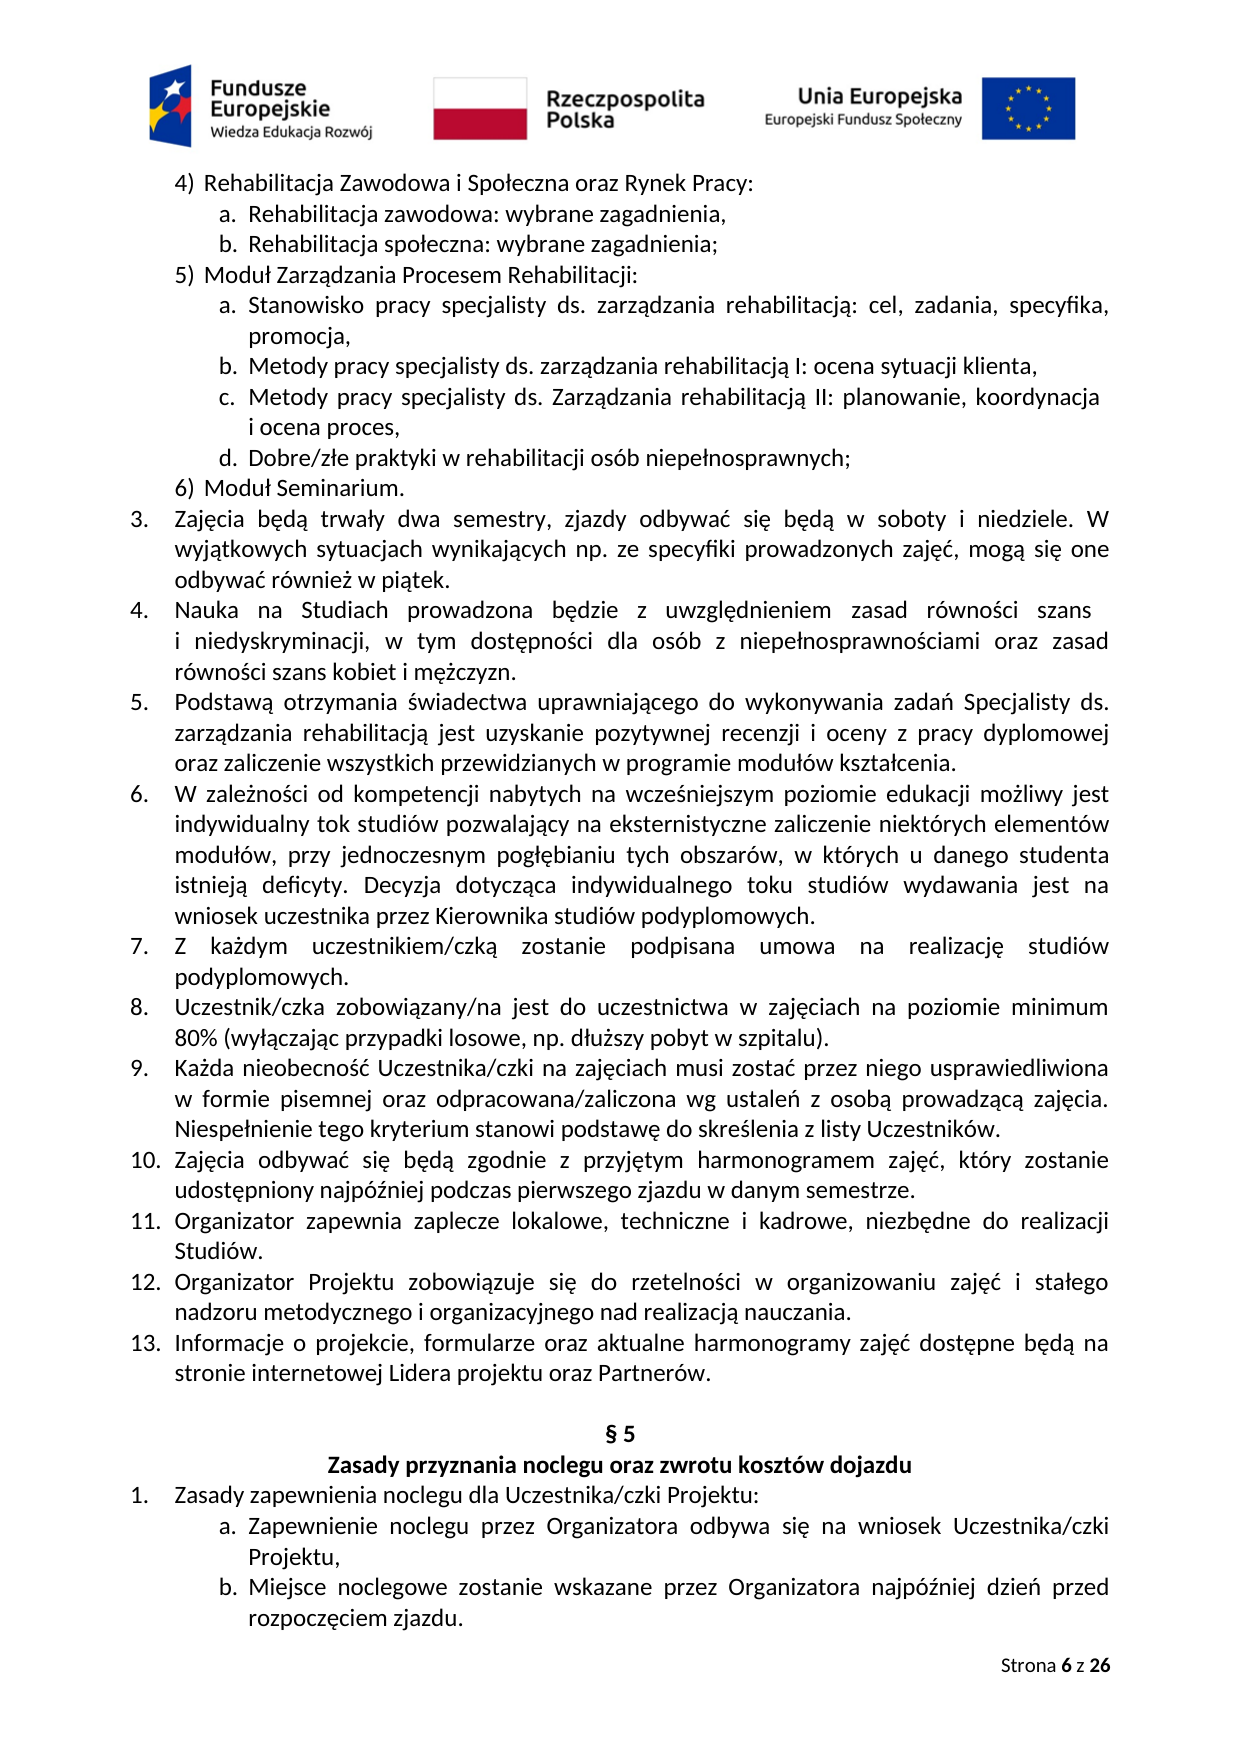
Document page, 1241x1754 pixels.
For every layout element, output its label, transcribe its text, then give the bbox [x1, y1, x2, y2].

list Metody pracy specjalisty ds. zarządzania rehabilitacją I: ocena sytuacji klienta, [218, 350, 1110, 381]
list Zajęcia odbywać się będą zgodnie z przyjętym harmonogramem zajęć, który zostanie udostępniony najpóźniej podczas pierwszego zjazdu w danym semestrze. [130, 1144, 1110, 1205]
list Rehabilitacja zawodowa: wybrane zagadnienia, [218, 198, 1110, 228]
list Organizator zapewnia zaplecze lokalowe, techniczne i kadrowe, niezbędne do realizacji Studiów. [130, 1205, 1110, 1266]
list Rehabilitacja Zawodowa i Społeczna oraz Rynek Pracy: [174, 167, 1110, 198]
list Nauka na Studiach prowadzona będzie z uwzględnieniem zasad równości szans i niedyskryminacji, w tym dostępności dla osób z niepełnosprawnościami oraz zasad równości szans kobiet i mężczyzn. [130, 594, 1110, 686]
picture [129, 44, 1096, 168]
list Zapewnienie noclegu przez Organizatora odbywa się na wniosek Uczestnika/czki Projektu, [218, 1510, 1110, 1571]
list Zajęcia będą trwały dwa semestry, zjazdy odbywać się będą w soboty i niedziele. W wyjątkowych sytuacjach wynikających np. ze specyfiki prowadzonych zajęć, mogą się one odbywać również w piątek. [130, 503, 1110, 594]
list Rehabilitacja społeczna: wybrane zagadnienia; [218, 228, 1110, 259]
list Każda nieobecność Uczestnika/czki na zajęciach musi zostać przez niego usprawiedliwiona w formie pisemnej oraz odpracowana/zaliczona wg ustaleń z osobą prowadzącą zajęcia. Niespełnienie tego kryterium stanowi podstawę do skreślenia z listy Uczestników. [130, 1052, 1110, 1144]
text Zasady przyznania noclegu oraz zwrotu kosztów dojazdu [130, 1449, 1110, 1480]
list Miejsce noclegowe zostanie wskazane przez Organizatora najpóźniej dzień przed rozpoczęciem zjazdu. [218, 1571, 1110, 1632]
list Dobre/złe praktyki w rehabilitacji osób niepełnosprawnych; [218, 442, 1110, 472]
list Zasady zapewnienia noclegu dla Uczestnika/czki Projektu: [130, 1480, 1110, 1510]
list Metody pracy specjalisty ds. Zarządzania rehabilitacją II: planowanie, koordynacja i ocena proces, [218, 381, 1110, 442]
text § 5 [130, 1419, 1110, 1449]
list Moduł Seminarium. [174, 472, 1110, 503]
list W zależności od kompetencji nabytych na wcześniejszym poziomie edukacji możliwy jest indywidualny tok studiów pozwalający na eksternistyczne zaliczenie niektórych elementów modułów, przy jednoczesnym pogłębianiu tych obszarów, w których u danego studenta istnieją deficyty. Decyzja dotycząca indywidualnego toku studiów wydawania jest na wniosek uczestnika przez Kierownika studiów podyplomowych. [130, 778, 1110, 930]
list Podstawą otrzymania świadectwa uprawniającego do wykonywania zadań Specjalisty ds. zarządzania rehabilitacją jest uzyskanie pozytywnej recenzji i oceny z pracy dyplomowej oraz zaliczenie wszystkich przewidzianych w programie modułów kształcenia. [130, 686, 1110, 778]
list Z każdym uczestnikiem/czką zostanie podpisana umowa na realizację studiów podyplomowych. [130, 930, 1110, 991]
list Moduł Zarządzania Procesem Rehabilitacji: [174, 259, 1110, 289]
list Stanowisko pracy specjalisty ds. zarządzania rehabilitacją: cel, zadania, specyfika, promocja, [218, 289, 1110, 350]
list Informacje o projekcie, formularze oraz aktualne harmonogramy zajęć dostępne będą na stronie internetowej Lidera projektu oraz Partnerów. [130, 1327, 1110, 1388]
list Uczestnik/czka zobowiązany/na jest do uczestnictwa w zajęciach na poziomie minimum 80% (wyłączając przypadki losowe, np. dłuższy pobyt w szpitalu). [130, 991, 1110, 1052]
list Organizator Projektu zobowiązuje się do rzetelności w organizowaniu zajęć i stałego nadzoru metodycznego i organizacyjnego nad realizacją nauczania. [130, 1266, 1110, 1327]
